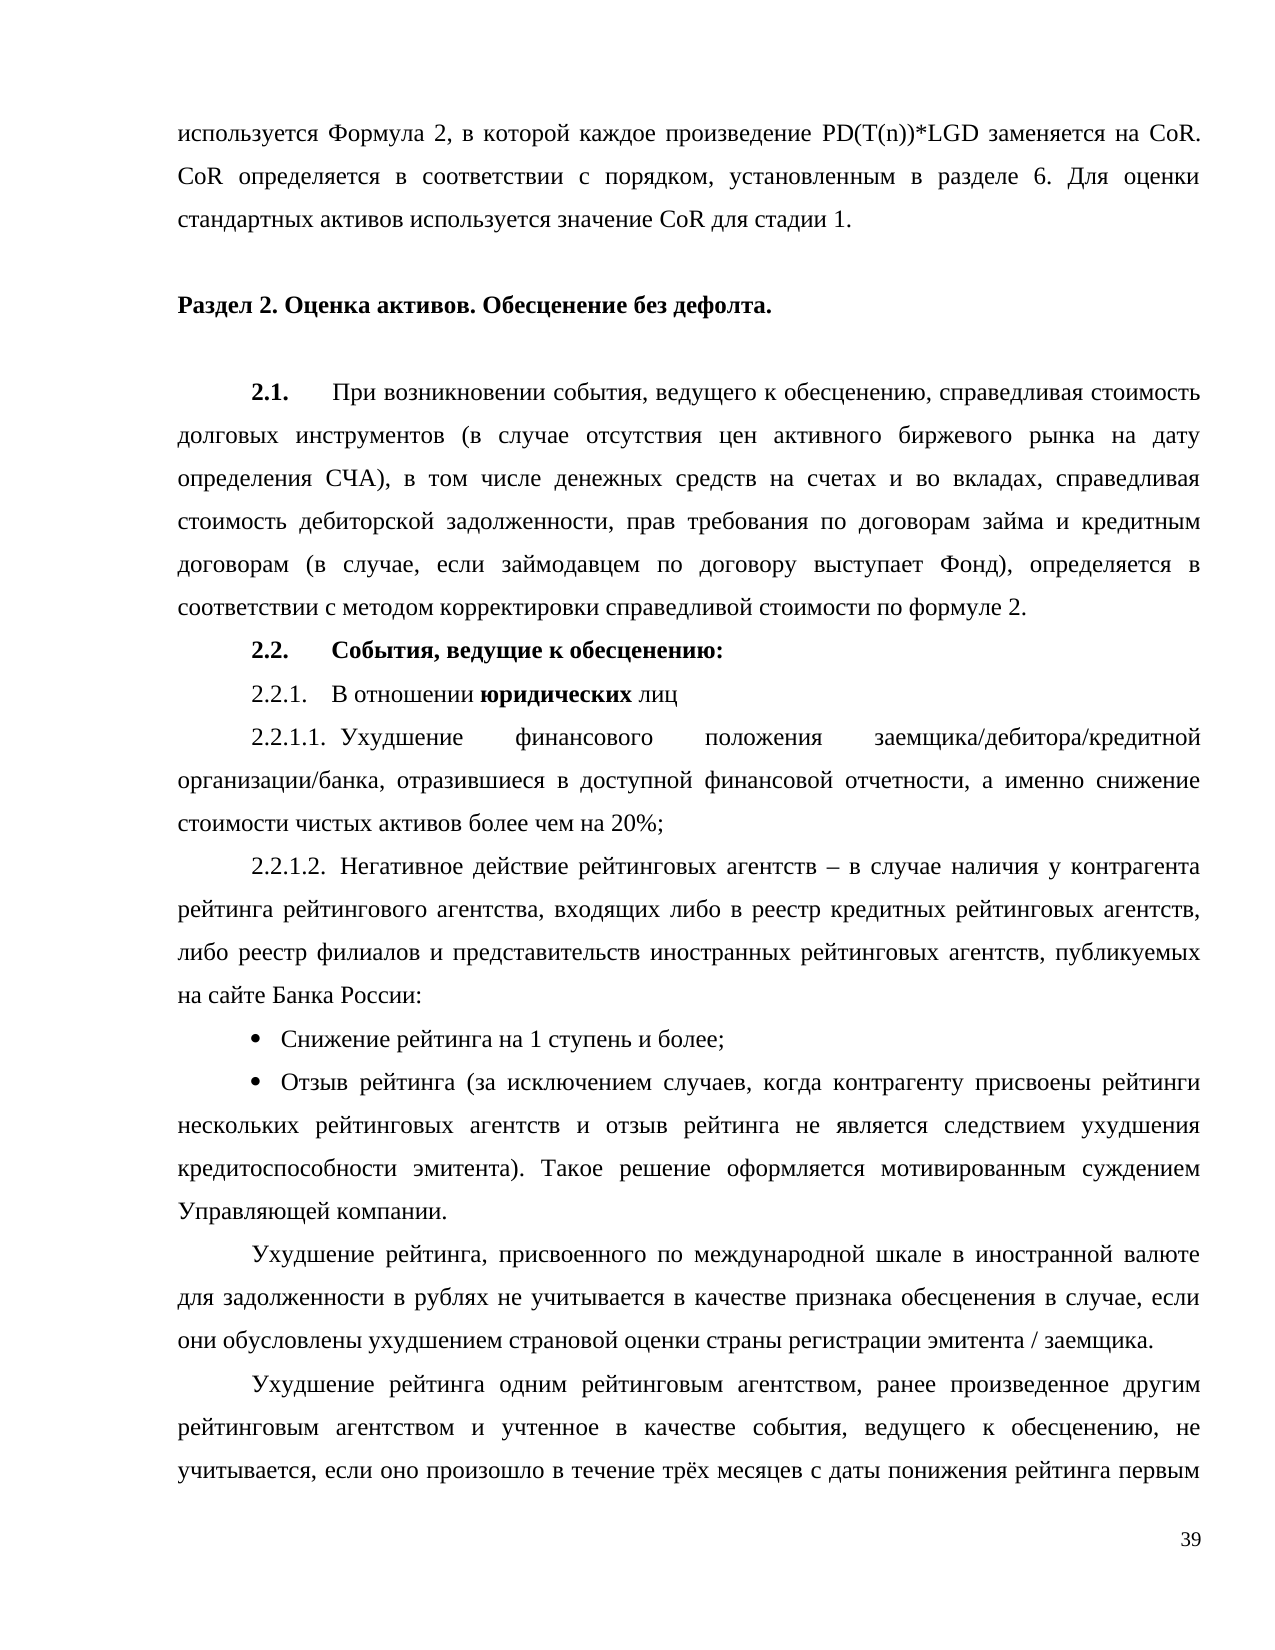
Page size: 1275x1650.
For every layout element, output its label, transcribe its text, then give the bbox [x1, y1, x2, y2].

list При возникновении события, ведущего к обесценению, справедливая стоимость долговых инструментов (в случае отсутствия цен активного биржевого рынка на дату определения СЧА), в том числе денежных средств на счетах и во вкладах, справедливая стоимость дебиторской задолженности, прав требования по договорам займа и кредитным договорам (в случае, если займодавцем по договору выступает Фонд), определяется в соответствии с методом корректировки справедливой стоимости по формуле 2. [177, 377, 1201, 621]
list Отзыв рейтинга (за исключением случаев, когда контрагенту присвоены рейтинги нескольких рейтинговых агентств и отзыв рейтинга не является следствием ухудшения кредитоспособности эмитента). Такое решение оформляется мотивированным суждением Управляющей компании. [177, 1067, 1201, 1225]
list Негативное действие рейтинговых агентств – в случае наличия у контрагента рейтинга рейтингового агентства, входящих либо в реестр кредитных рейтинговых агентств, либо реестр филиалов и представительств иностранных рейтинговых агентств, публикуемых на сайте Банка России: [177, 851, 1201, 1009]
list Ухудшение финансового положения заемщика/дебитора/кредитной организации/банка, отразившиеся в доступной финансовой отчетности, а именно снижение стоимости чистых активов более чем на 20%; [177, 722, 1201, 837]
list Раздел 2. Оценка активов. Обесценение без дефолта. [177, 291, 1201, 319]
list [177, 118, 1201, 233]
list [177, 1369, 1201, 1484]
list События, ведущие к обесценению: [177, 636, 1201, 664]
list В отношении юридических лиц [177, 679, 1201, 707]
list Снижение рейтинга на 1 ступень и более; [177, 1024, 1201, 1052]
list Ухудшение рейтинга, присвоенного по международной шкале в иностранной валюте для задолженности в рублях не учитывается в качестве признака обесценения в случае, если они обусловлены ухудшением страновой оценки страны регистрации эмитента / заемщика. [177, 1239, 1201, 1354]
